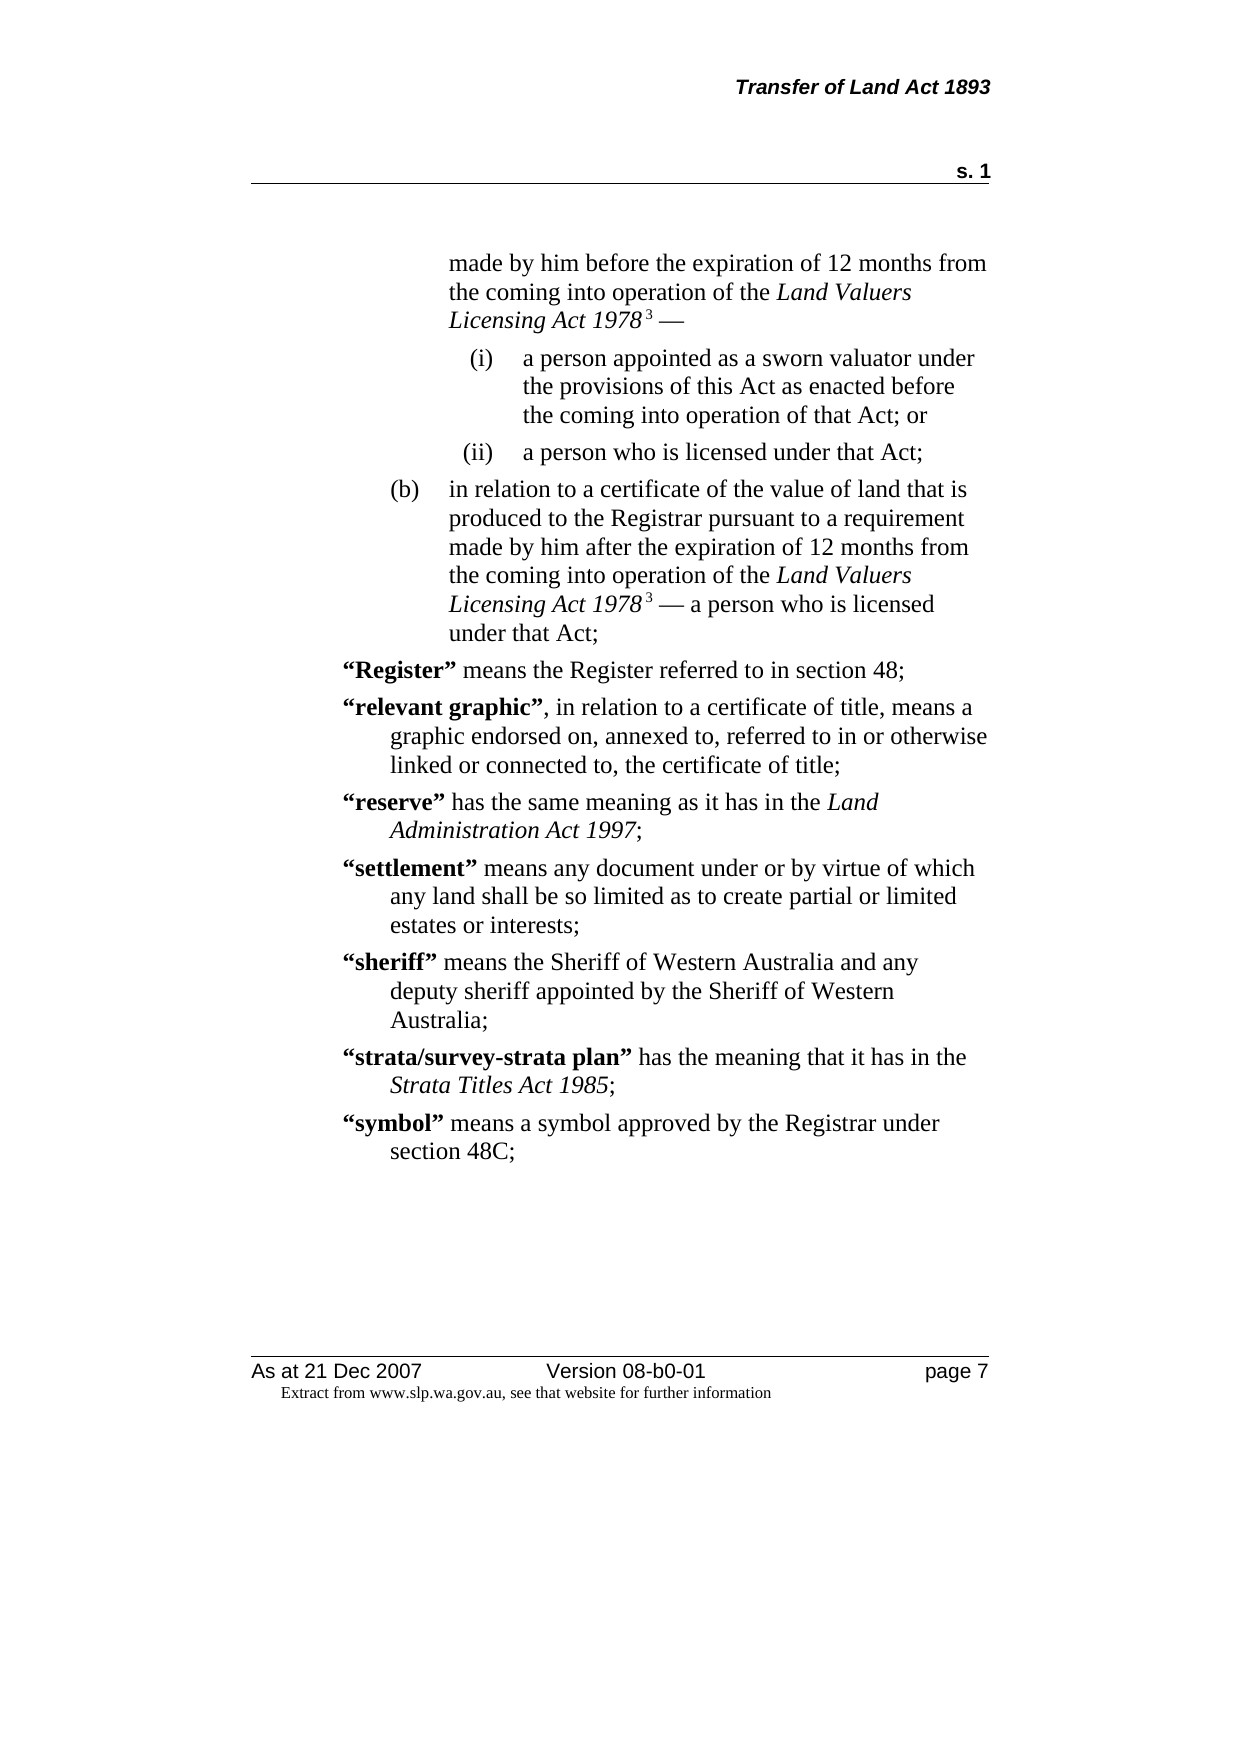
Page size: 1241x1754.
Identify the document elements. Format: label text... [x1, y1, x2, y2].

text “settlement” means any document under or by virtue of which any land shall be so limited as to create partial or limited estates or interests; [251, 853, 989, 939]
text “Register” means the Register referred to in section 48; [251, 655, 989, 684]
text (b) in relation to a certificate of the value of land that is produced to the Registrar pursuant to a requirement made by him after the expiration of 12 months from the coming into operation of the Land Valuers Licensing Act 1978 3 — a person who is licensed under that Act; [251, 474, 989, 647]
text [251, 248, 989, 334]
text “reserve” has the same meaning as it has in the Land Administration Act 1997; [251, 787, 989, 844]
text “sheriff” means the Sheriff of Western Australia and any deputy sheriff appointed by the Sheriff of Western Australia; [251, 947, 989, 1033]
text “relevant graphic”, in relation to a certificate of title, means a graphic endorsed on, annexed to, referred to in or otherwise linked or connected to, the certificate of title; [251, 692, 989, 778]
text “symbol” means a symbol approved by the Registrar under section 48C; [251, 1108, 989, 1165]
text (i) a person appointed as a sworn valuator under the provisions of this Act as enacted before the coming into operation of that Act; or [251, 343, 989, 429]
text “strata/survey-strata plan” has the meaning that it has in the Strata Titles Act 1985; [251, 1042, 989, 1099]
text (ii) a person who is licensed under that Act; [251, 437, 989, 466]
